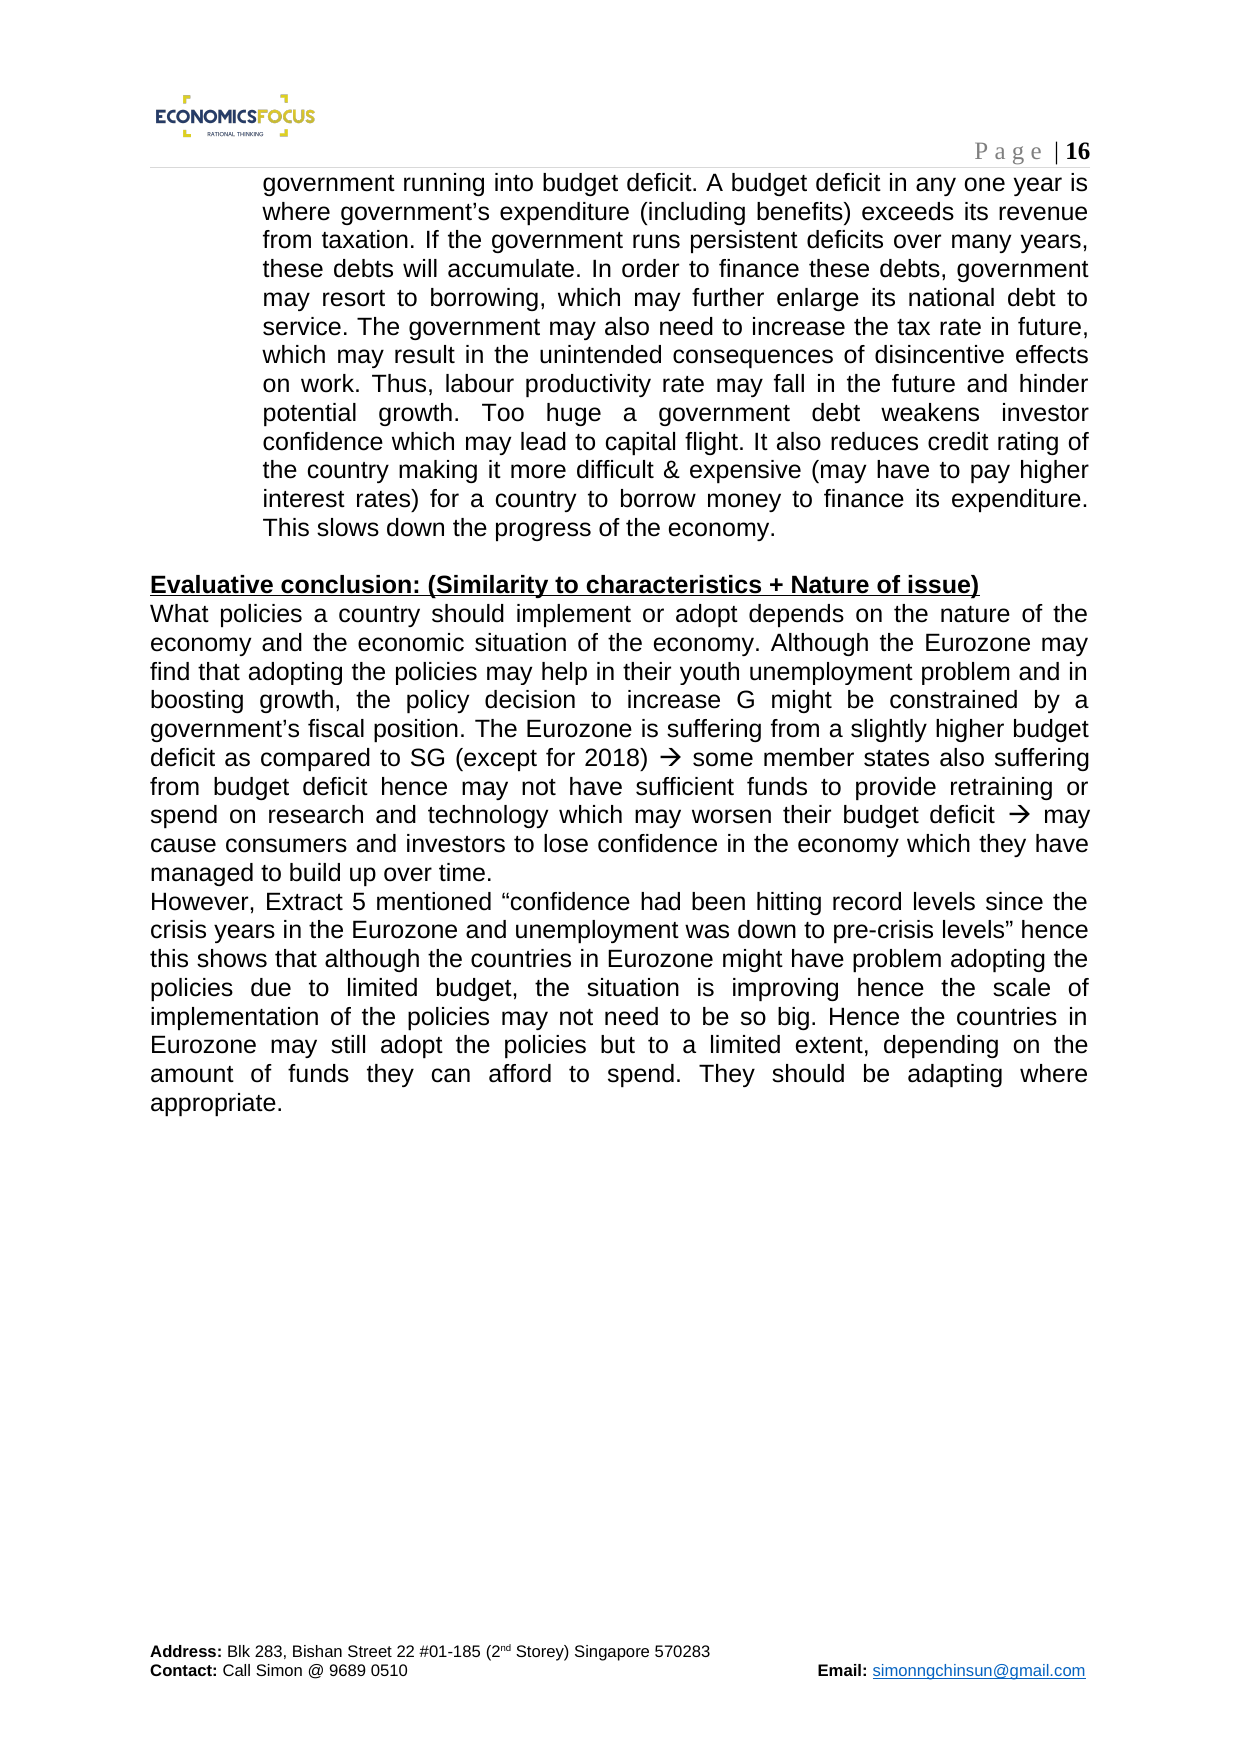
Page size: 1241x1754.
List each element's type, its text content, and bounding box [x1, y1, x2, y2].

text Evaluative conclusion: (Similarity to characteristics + Nature of issue) [150, 570, 1090, 599]
text However, Extract 5 mentioned “confidence had been hitting record levels since the crisis years in the Eurozone and unemployment was down to pre-crisis levels” hence this shows that although the countries in Eurozone might have problem adopting the policies due to limited budget, the situation is improving hence the scale of implementation of the policies may not need to be so big. Hence the countries in Eurozone may still adopt the policies but to a limited extent, depending on the amount of funds they can afford to spend. They should be adapting where appropriate. [150, 887, 1090, 1117]
picture [150, 73, 322, 160]
text What policies a country should implement or adopt depends on the nature of the economy and the economic situation of the economy. Although the Eurozone may find that adopting the policies may help in their youth unemployment problem and in boosting growth, the policy decision to increase G might be constrained by a government’s fiscal position. The Eurozone is suffering from a slightly higher budget deficit as compared to SG (except for 2018) some member states also suffering from budget deficit hence may not have sufficient funds to provide retraining or spend on research and technology which may worsen their budget deficit may cause consumers and investors to lose confidence in the economy which they have managed to build up over time. [150, 714, 1090, 887]
